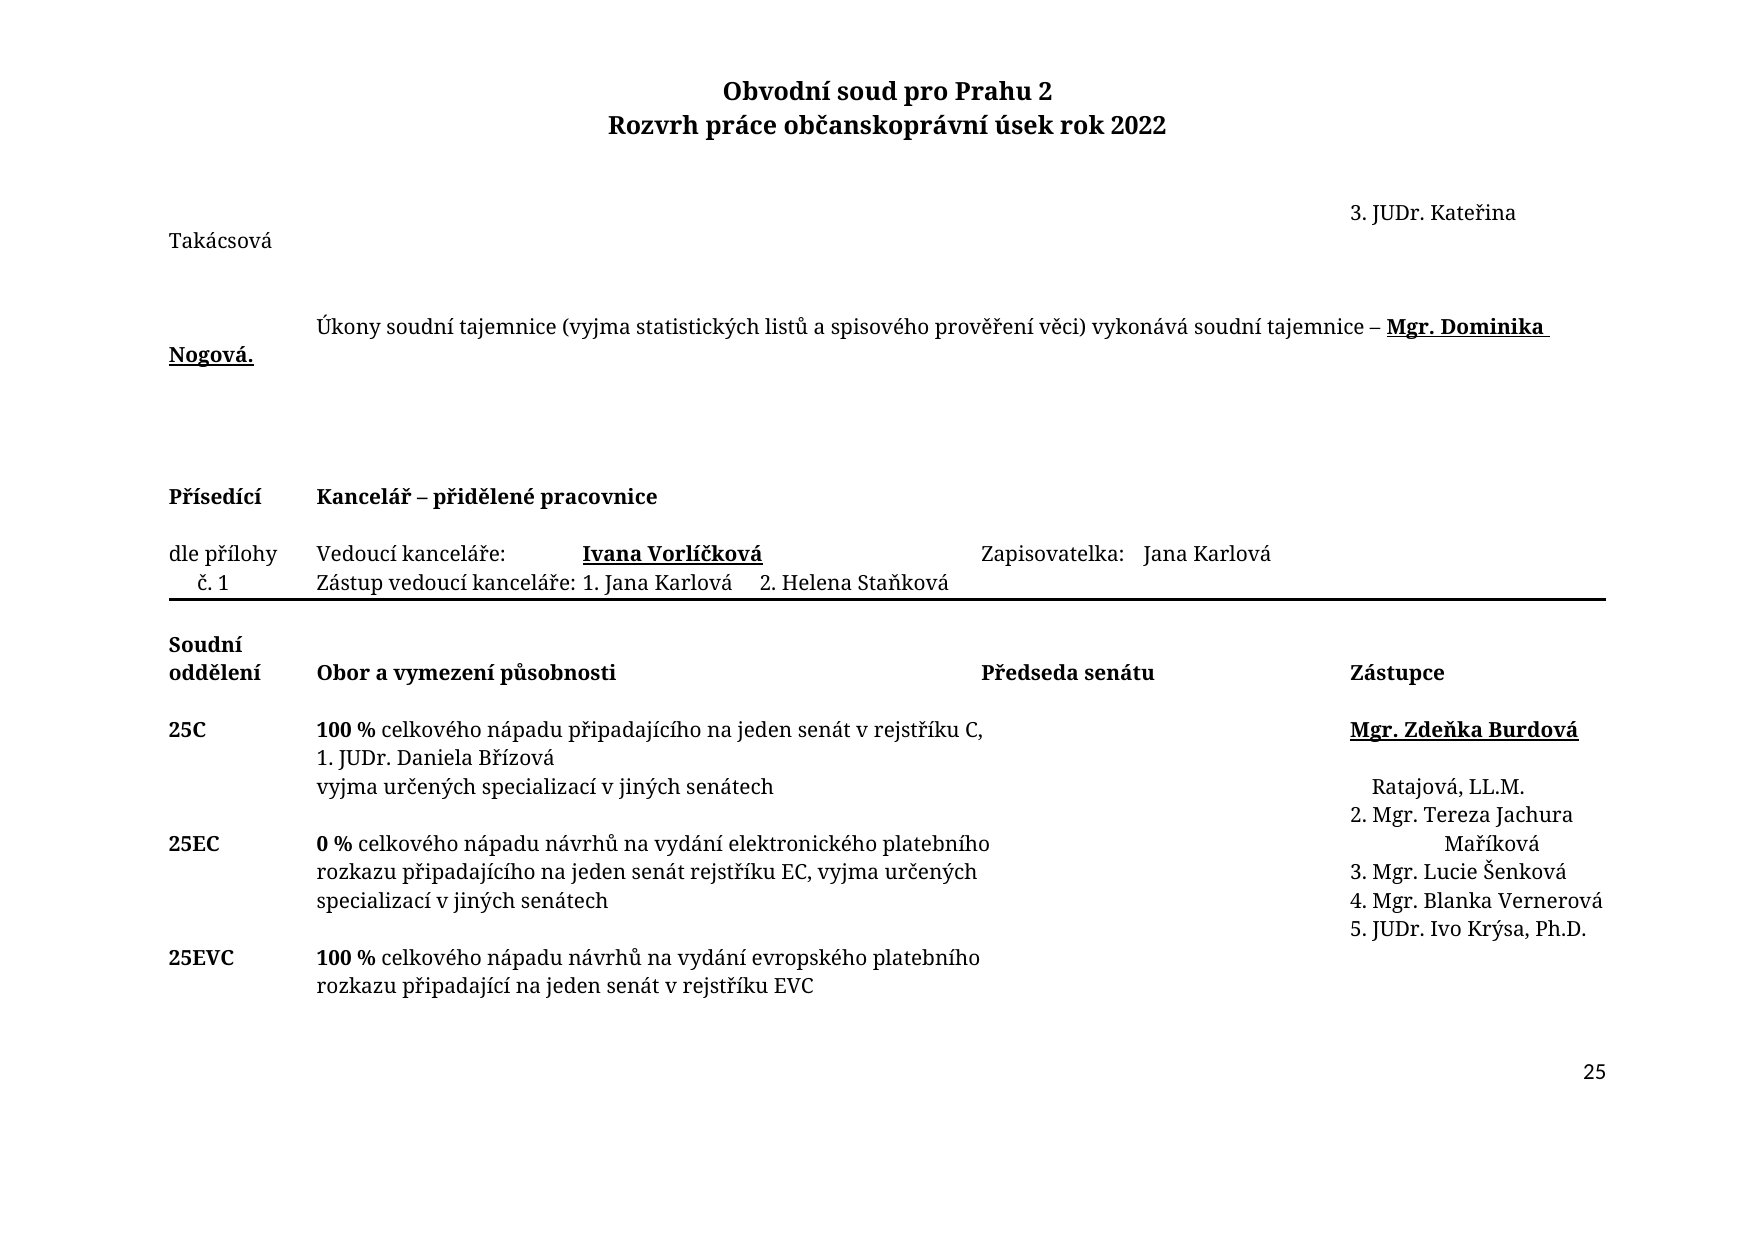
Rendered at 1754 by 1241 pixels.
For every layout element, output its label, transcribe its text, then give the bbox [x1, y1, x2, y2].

text dle přílohy Vedoucí kanceláře: Ivana Vorlíčková Zapisovatelka: Jana Karlová [169, 539, 1606, 568]
text 25C 100 % celkového nápadu připadajícího na jeden senát v rejstříku C, Mgr. Zdeňka Burdová 1. JUDr. Daniela Břízová [169, 715, 1606, 772]
text Úkony soudní tajemnice (vyjma statistických listů a spisového prověření věci) vykonává soudní tajemnice – Mgr. Dominika Nogová. [169, 312, 1606, 369]
text 25EC 0 % celkového nápadu návrhů na vydání elektronického platebního Maříková [169, 829, 1606, 857]
text Soudní [169, 630, 1606, 658]
text rozkazu připadající na jeden senát v rejstříku EVC [169, 971, 1606, 999]
text 25EVC 100 % celkového nápadu návrhů na vydání evropského platebního [169, 943, 1606, 971]
text 2. Mgr. Tereza Jachura [169, 800, 1606, 829]
text rozkazu připadajícího na jeden senát rejstříku EC, vyjma určených 3. Mgr. Lucie Šenková [169, 857, 1606, 886]
text vyjma určených specializací v jiných senátech Ratajová, LL.M. [169, 772, 1606, 800]
text 3. JUDr. Kateřina Takácsová [169, 198, 1606, 255]
text specializací v jiných senátech 4. Mgr. Blanka Vernerová [169, 886, 1606, 914]
text 5. JUDr. Ivo Krýsa, Ph.D. [169, 914, 1606, 943]
text oddělení Obor a vymezení působnosti Předseda senátu Zástupce [169, 658, 1606, 687]
text Přísedící Kancelář – přidělené pracovnice [169, 482, 1606, 511]
text č. 1 Zástup vedoucí kanceláře: 1. Jana Karlová 2. Helena Staňková [169, 568, 1606, 598]
